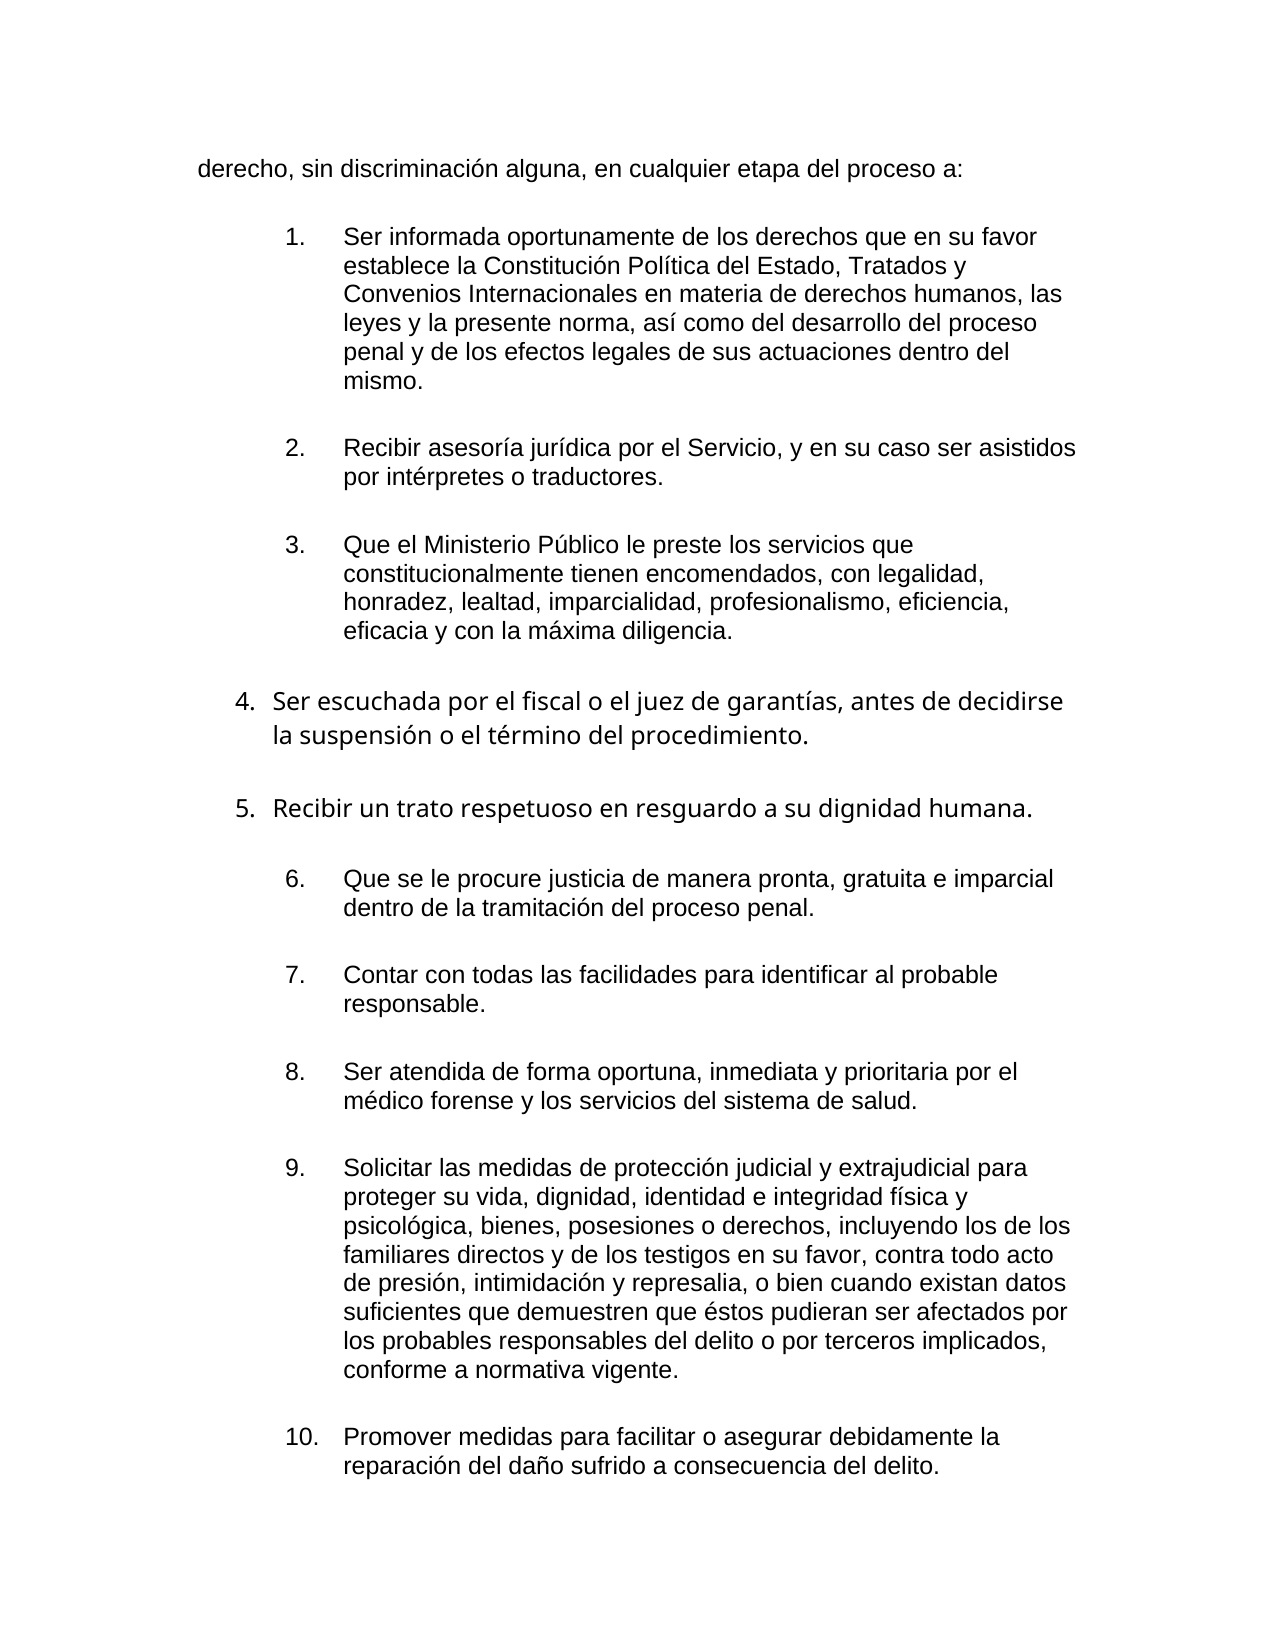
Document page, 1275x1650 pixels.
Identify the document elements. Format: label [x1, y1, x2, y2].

table_header [196, 148, 1079, 1486]
